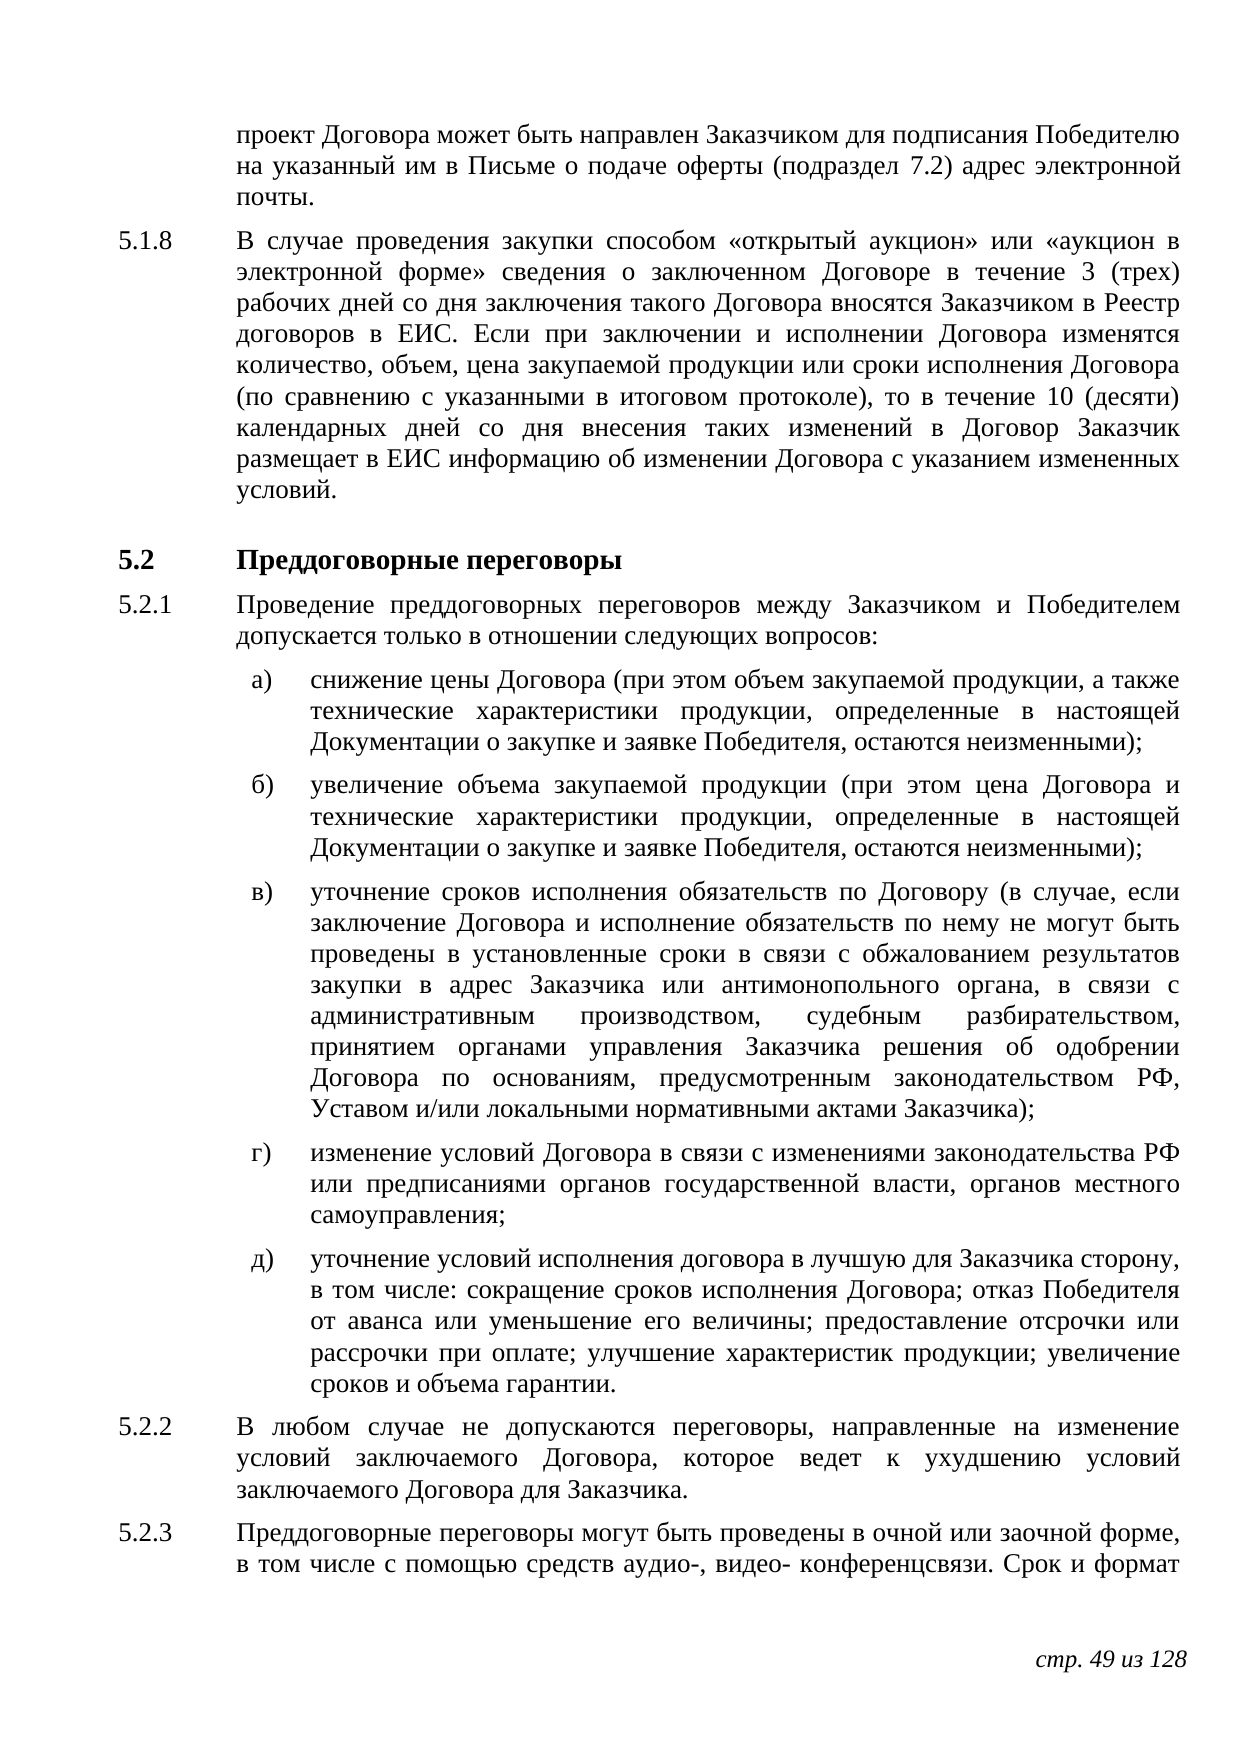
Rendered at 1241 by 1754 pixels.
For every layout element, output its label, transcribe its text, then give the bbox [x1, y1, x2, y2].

text снижение цены Договора (при этом объем закупаемой продукции, а также технические характеристики продукции, определенные в настоящей Документации о закупке и заявке Победителя, остаются неизменными); [251, 663, 1181, 756]
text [118, 118, 1181, 212]
subtitle Преддоговорные переговоры [118, 542, 1181, 575]
text В любом случае не допускаются переговоры, направленные на изменение условий заключаемого Договора, которое ведет к ухудшению условий заключаемого Договора для Заказчика. [118, 1410, 1181, 1504]
text изменение условий Договора в связи с изменениями законодательства РФ или предписаниями органов государственной власти, органов местного самоуправления; [251, 1136, 1181, 1230]
text уточнение сроков исполнения обязательств по Договору (в случае, если заключение Договора и исполнение обязательств по нему не могут быть проведены в установленные сроки в связи с обжалованием результатов закупки в адрес Заказчика или антимонопольного органа, в связи с административным производством, судебным разбирательством, принятием органами управления Заказчика решения об одобрении Договора по основаниям, предусмотренным законодательством РФ, Уставом и/или локальными нормативными актами Заказчика); [251, 874, 1181, 1124]
text увеличение объема закупаемой продукции (при этом цена Договора и технические характеристики продукции, определенные в настоящей Документации о закупке и заявке Победителя, остаются неизменными); [251, 769, 1181, 862]
text В случае проведения закупки способом «открытый аукцион» или «аукцион в электронной форме» сведения о заключенном Договоре в течение 3 (трех) рабочих дней со дня заключения такого Договора вносятся Заказчиком в Реестр договоров в ЕИС. Если при заключении и исполнении Договора изменятся количество, объем, цена закупаемой продукции или сроки исполнения Договора (по сравнению с указанными в итоговом протоколе), то в течение 10 (десяти) календарных дней со дня внесения таких изменений в Договор Заказчик размещает в ЕИС информацию об изменении Договора с указанием измененных условий. [118, 224, 1181, 504]
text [118, 1516, 1181, 1579]
text уточнение условий исполнения договора в лучшую для Заказчика сторону, в том числе: сокращение сроков исполнения Договора; отказ Победителя от аванса или уменьшение его величины; предоставление отсрочки или рассрочки при оплате; улучшение характеристик продукции; увеличение сроков и объема гарантии. [251, 1242, 1181, 1398]
text Проведение преддоговорных переговоров между Заказчиком и Победителем допускается только в отношении следующих вопросов: [118, 588, 1181, 650]
